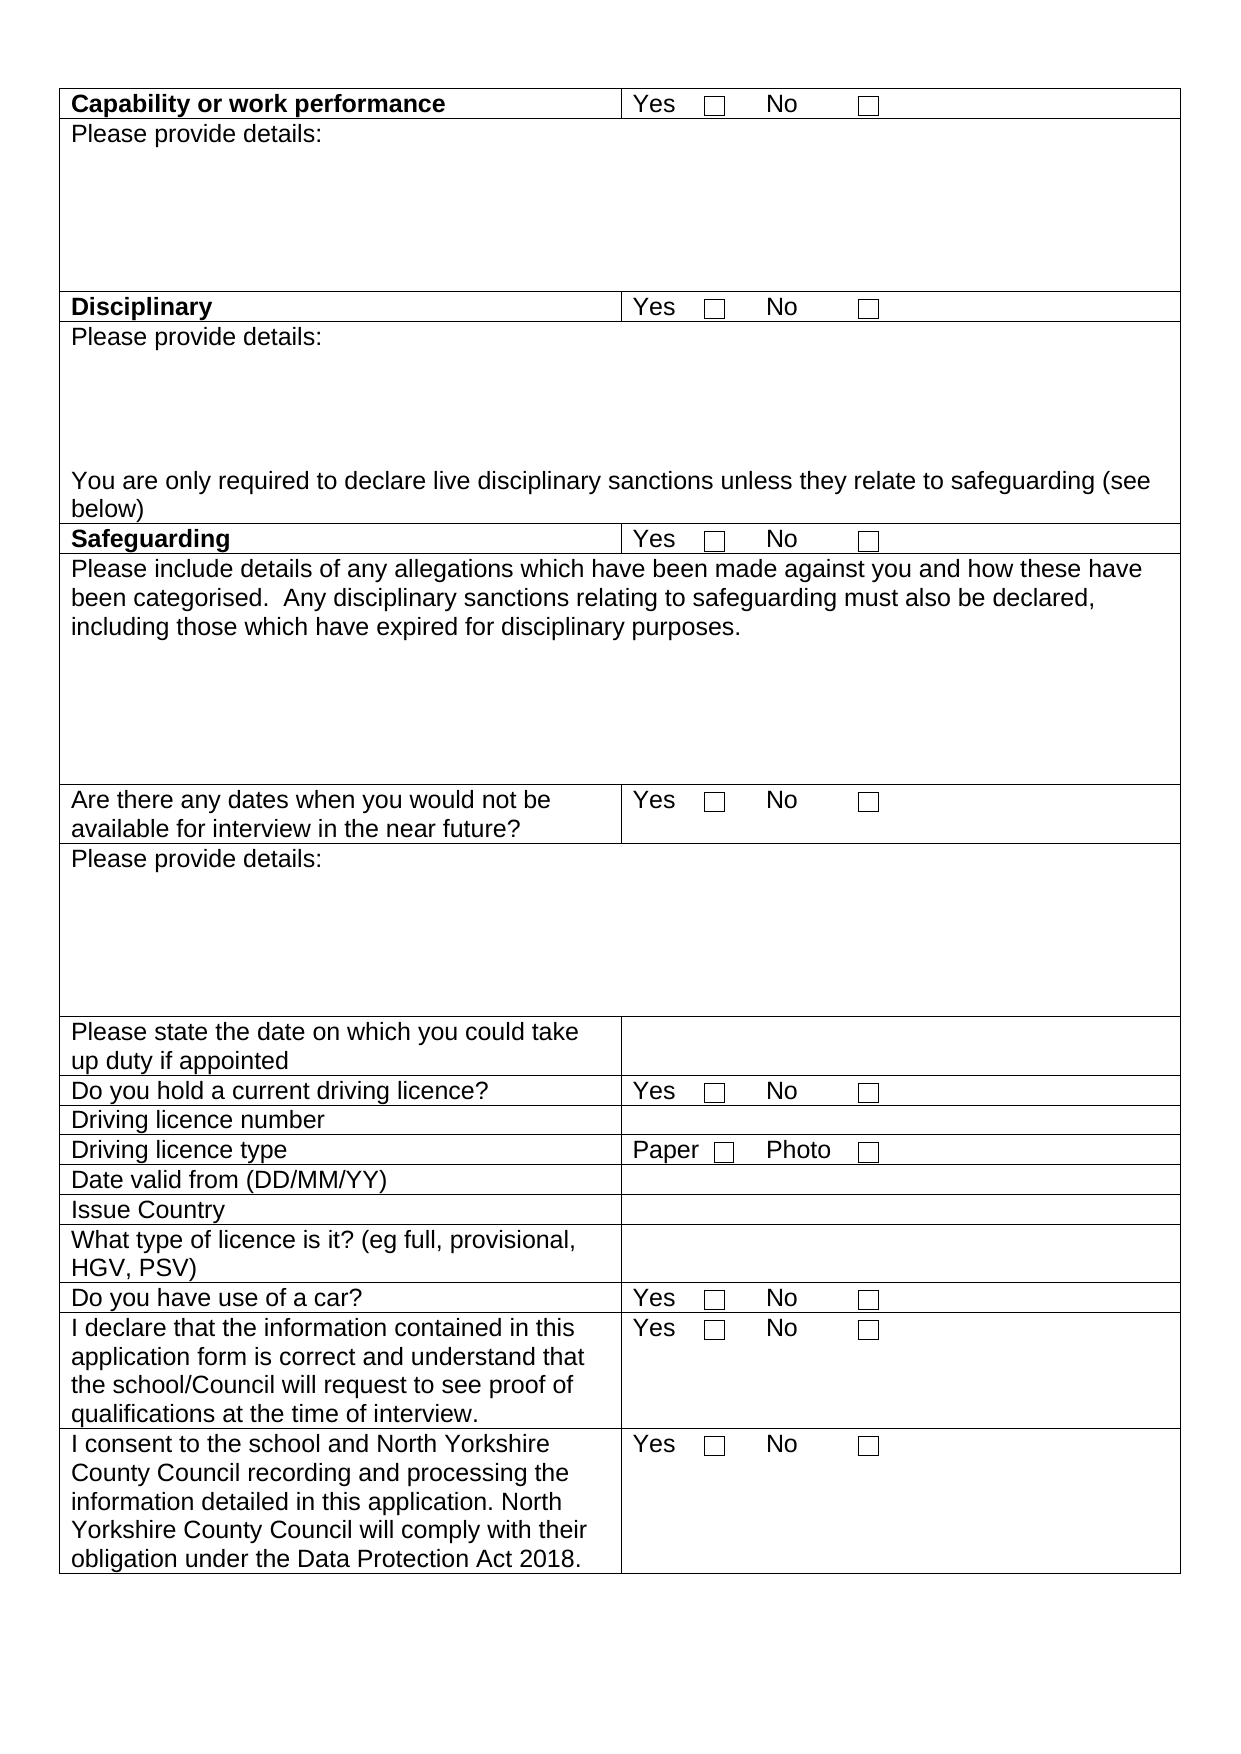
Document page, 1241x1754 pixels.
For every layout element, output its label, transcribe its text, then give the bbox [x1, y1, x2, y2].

table_cell [622, 1106, 1180, 1134]
table_cell [622, 1017, 1180, 1075]
table_cell I declare that the information contained in this application form is correct and understand that the school/Council will request to see proof of qualifications at the time of interview. [60, 1313, 621, 1428]
table_cell Do you hold a current driving licence? [60, 1076, 621, 1104]
table_cell Yes No [622, 1313, 1180, 1428]
table_cell [622, 1165, 1180, 1194]
table_header Capability or work performance [60, 89, 621, 118]
table_cell Yes No [622, 524, 1180, 553]
table_cell What type of licence is it? (eg full, provisional, HGV, PSV) [60, 1225, 621, 1282]
table_cell Issue Country [60, 1195, 621, 1224]
table_cell Please state the date on which you could take up duty if appointed [60, 1017, 621, 1075]
table_cell Yes No [622, 785, 1180, 843]
table_cell Driving licence type [60, 1135, 621, 1164]
table_cell Are there any dates when you would not be available for interview in the near future? [60, 785, 621, 843]
table_header Yes No [622, 89, 1180, 118]
table_cell Date valid from (DD/MM/YY) [60, 1165, 621, 1194]
table_cell Please provide details: [60, 119, 1180, 291]
table_cell Yes No [622, 1076, 1180, 1104]
table_cell Safeguarding [60, 524, 621, 553]
table_cell [622, 1195, 1180, 1224]
table_cell Yes No [622, 1429, 1180, 1573]
table_cell Driving licence number [60, 1106, 621, 1134]
table_cell Do you have use of a car? [60, 1283, 621, 1312]
table_cell Paper Photo [622, 1135, 1180, 1164]
table_cell Disciplinary [60, 292, 621, 321]
table_cell [622, 1225, 1180, 1282]
table_cell Yes No [622, 292, 1180, 321]
table_cell I consent to the school and North Yorkshire County Council recording and processing the information detailed in this application. North Yorkshire County Council will comply with their obligation under the Data Protection Act 2018. [60, 1429, 621, 1573]
table_cell Yes No [622, 1283, 1180, 1312]
table_cell Please provide details: You are only required to declare live disciplinary sanctions unless they relate to safeguarding (see below) [60, 322, 1180, 523]
table_cell Please include details of any allegations which have been made against you and how these have been categorised. Any disciplinary sanctions relating to safeguarding must also be declared, including those which have expired for disciplinary purposes. [60, 554, 1180, 784]
table_cell Please provide details: [60, 844, 1180, 1016]
